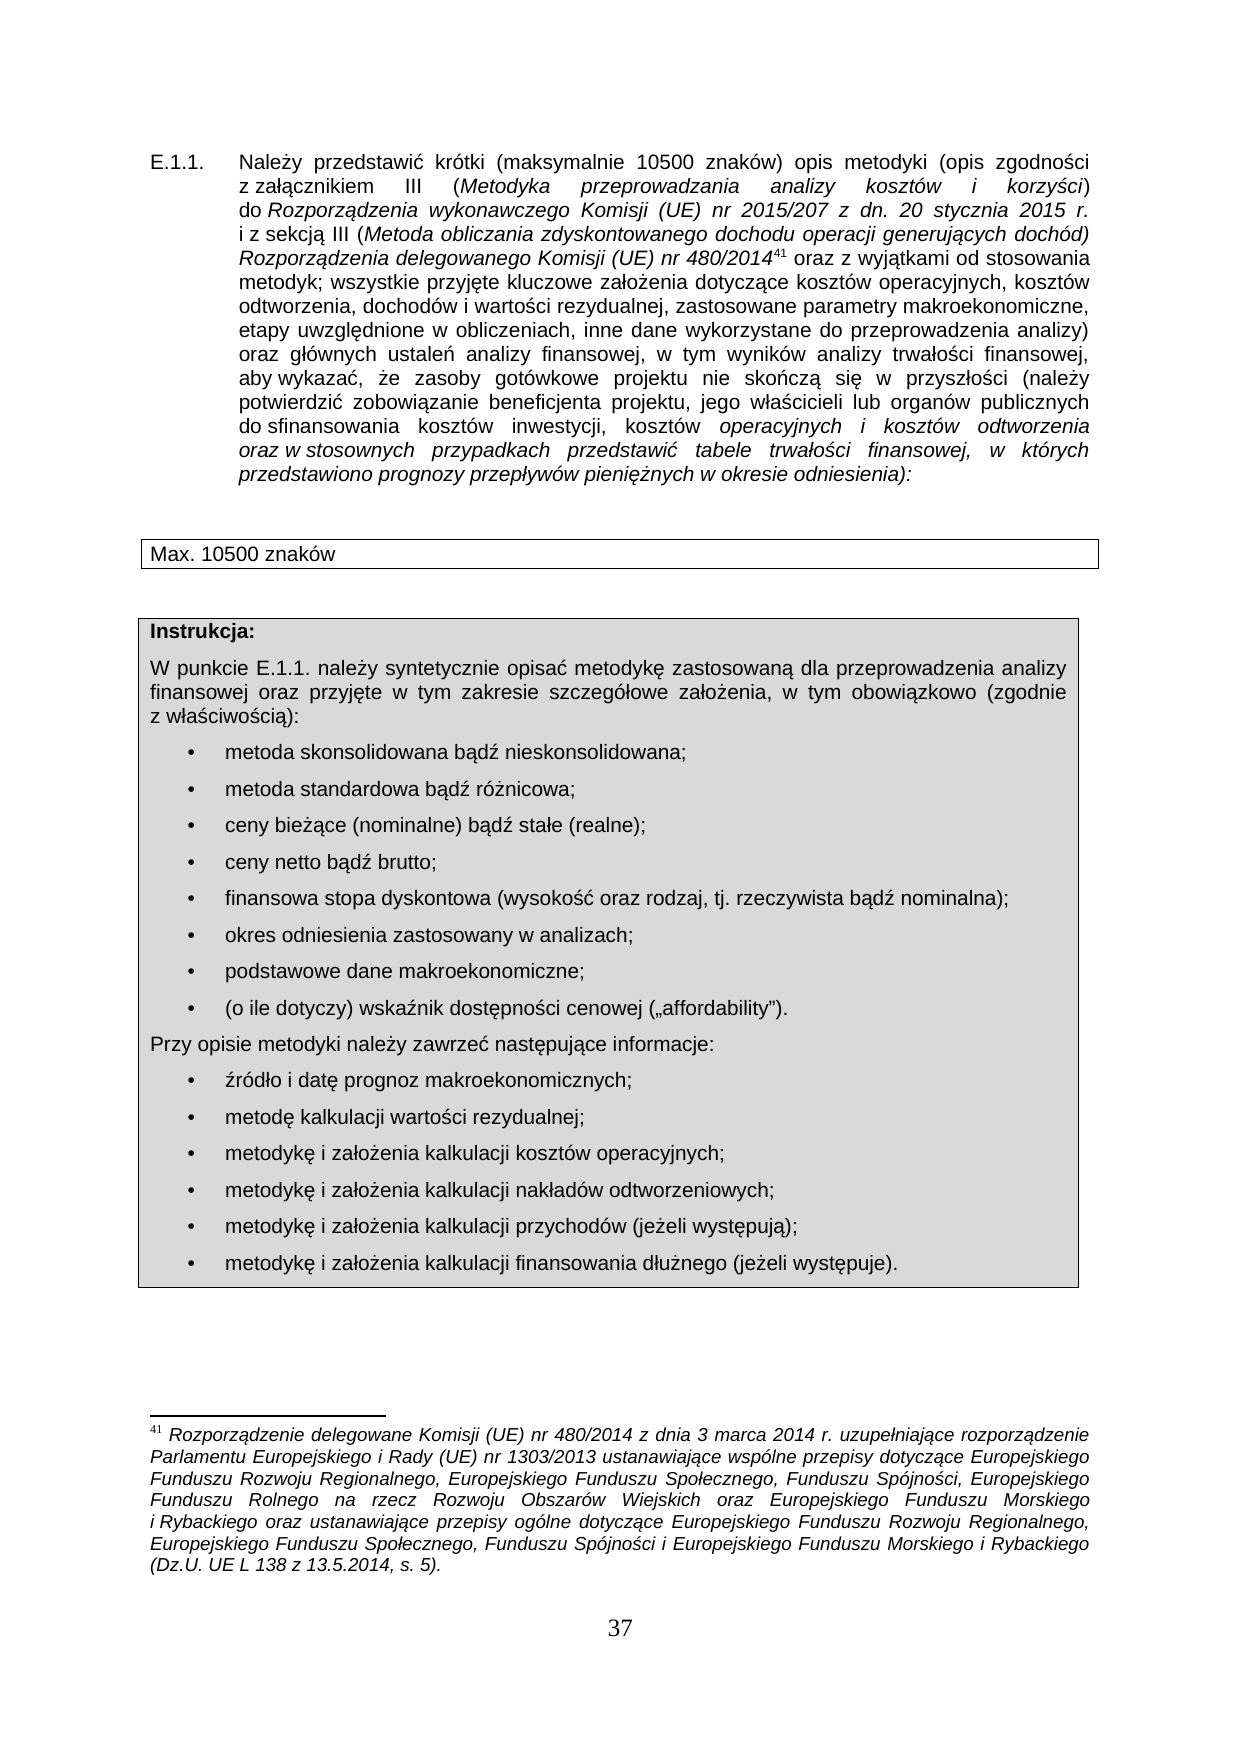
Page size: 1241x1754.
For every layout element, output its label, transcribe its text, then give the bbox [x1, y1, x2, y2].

table_header Instrukcja: W punkcie E.1.1. należy syntetycznie opisać metodykę zastosowaną dla przeprowadzenia analizy finansowej oraz przyjęte w tym zakresie szczegółowe założenia, w tym obowiązkowo (zgodnie z właściwością): metoda skonsolidowana bądź nieskonsolidowana; metoda standardowa bądź różnicowa; ceny bieżące (nominalne) bądź stałe (realne); ceny netto bądź brutto; finansowa stopa dyskontowa (wysokość oraz rodzaj, tj. rzeczywista bądź nominalna); okres odniesienia zastosowany w analizach; podstawowe dane makroekonomiczne; (o ile dotyczy) wskaźnik dostępności cenowej („affordability”). Przy opisie metodyki należy zawrzeć następujące informacje: źródło i datę prognoz makroekonomicznych; metodę kalkulacji wartości rezydualnej; metodykę i założenia kalkulacji kosztów operacyjnych; metodykę i założenia kalkulacji nakładów odtworzeniowych; metodykę i założenia kalkulacji przychodów (jeżeli występują); metodykę i założenia kalkulacji finansowania dłużnego (jeżeli występuje). [139, 619, 1078, 1287]
text Max. 10500 znaków [142, 540, 1098, 568]
text E.1.1. Należy przedstawić krótki (maksymalnie 10500 znaków) opis metodyki (opis zgodności z załącznikiem III (Metodyka przeprowadzania analizy kosztów i korzyści) do Rozporządzenia wykonawczego Komisji (UE) nr 2015/207 z dn. 20 stycznia 2015 r. i z sekcją III (Metoda obliczania zdyskontowanego dochodu operacji generujących dochód) Rozporządzenia delegowanego Komisji (UE) nr 480/2014 oraz z wyjątkami od stosowania metodyk; wszystkie przyjęte kluczowe założenia dotyczące kosztów operacyjnych, kosztów odtworzenia, dochodów i wartości rezydualnej, zastosowane parametry makroekonomiczne, etapy uwzględnione w obliczeniach, inne dane wykorzystane do przeprowadzenia analizy) oraz głównych ustaleń analizy finansowej, w tym wyników analizy trwałości finansowej, aby wykazać, że zasoby gotówkowe projektu nie skończą się w przyszłości (należy potwierdzić zobowiązanie beneficjenta projektu, jego właścicieli lub organów publicznych do sfinansowania kosztów inwestycji, kosztów operacyjnych i kosztów odtworzenia oraz w stosownych przypadkach przedstawić tabele trwałości finansowej, w których przedstawiono prognozy przepływów pieniężnych w okresie odniesienia): [150, 150, 1090, 485]
